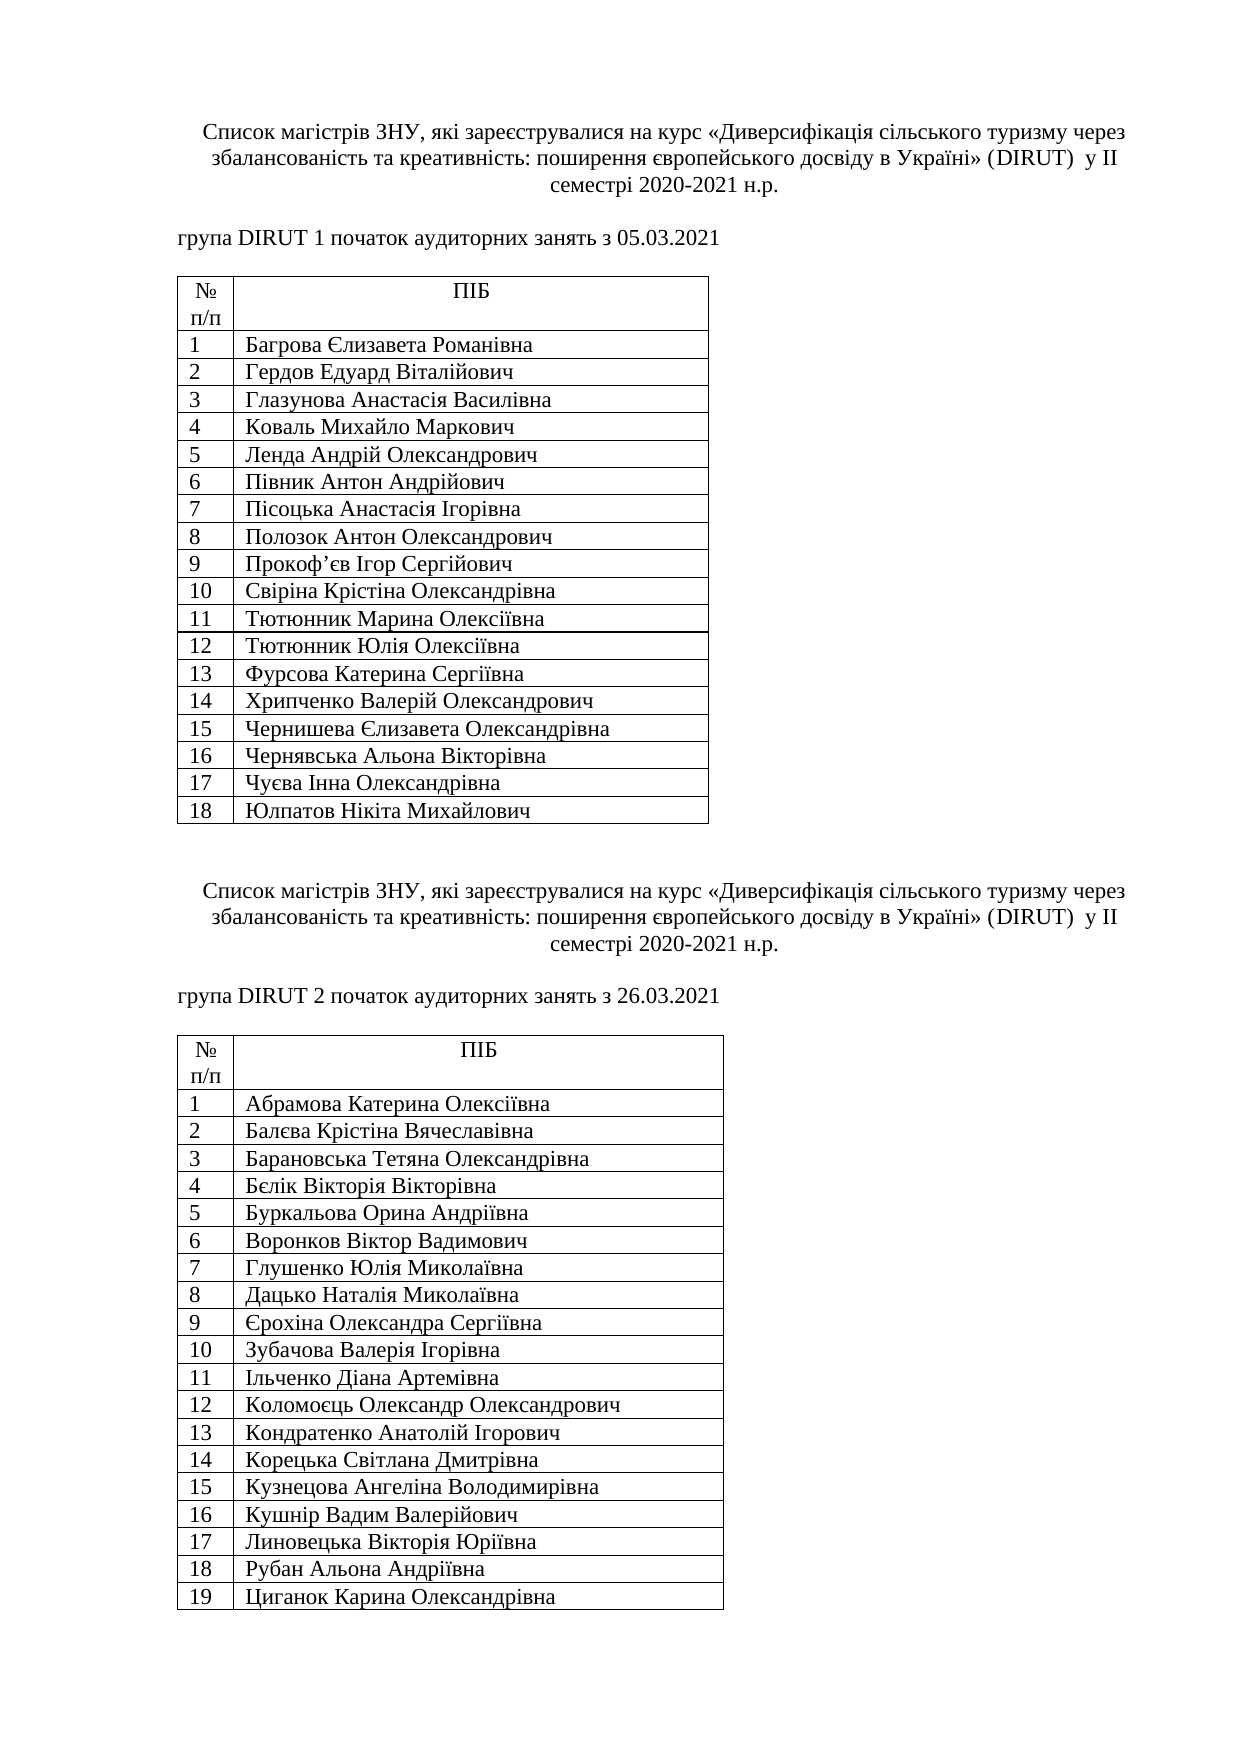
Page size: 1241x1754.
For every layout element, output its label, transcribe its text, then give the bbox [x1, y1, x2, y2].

table_cell Єрохіна Олександра Сергіївна [234, 1309, 723, 1335]
table_cell 14 [178, 1446, 233, 1472]
table_cell 14 [178, 687, 233, 713]
table_cell 12 [178, 633, 233, 659]
table_cell 2 [178, 359, 233, 385]
table_cell Прокоф’єв Ігор Сергійович [234, 550, 708, 577]
text Список магістрів ЗНУ, які зареєструвалися на курс «Диверсифікація сільського туризму через збалансованість та креативність: поширення європейського досвіду в Україні» (DIRUT) у ІІ семестрі 2020-2021 н.р. [177, 877, 1152, 956]
table_cell 15 [178, 1473, 233, 1500]
table_header № п/п [178, 1036, 233, 1089]
table_cell 4 [178, 1172, 233, 1198]
table_cell Фурсова Катерина Сергіївна [234, 660, 708, 686]
table_cell Глушенко Юлія Миколаївна [234, 1254, 723, 1281]
table_cell Кушнір Вадим Валерійович [234, 1501, 723, 1527]
table_header ПІБ [234, 277, 708, 330]
table_cell 9 [178, 550, 233, 577]
table_cell Кузнецова Ангеліна Володимирівна [234, 1473, 723, 1500]
table_cell Циганок Карина Олександрівна [234, 1583, 723, 1609]
table_cell Коваль Михайло Маркович [234, 413, 708, 439]
table_cell 17 [178, 769, 233, 796]
text група DIRUT 1 початок аудиторних занять з 05.03.2021 [177, 223, 1152, 250]
table_cell 13 [178, 660, 233, 686]
table_cell Линовецька Вікторія Юріївна [234, 1528, 723, 1554]
table_cell 7 [178, 495, 233, 522]
table_cell Буркальова Орина Андріївна [234, 1199, 723, 1226]
table_cell Чернявська Альона Вiкторiвна [234, 742, 708, 768]
table_cell 1 [178, 331, 233, 357]
table_cell 15 [178, 715, 233, 741]
table_cell Пісоцька Анастасія Ігорівна [234, 495, 708, 522]
table_header № п/п [178, 277, 233, 330]
table_cell Зубачова Валерія Ігорівна [234, 1336, 723, 1363]
table_cell 10 [178, 1336, 233, 1363]
table_cell Півник Антон Андрійович [234, 468, 708, 494]
table_cell Корецька Світлана Дмитрівна [234, 1446, 723, 1472]
table_cell 16 [178, 1501, 233, 1527]
table_cell Полозок Антон Олександрович [234, 523, 708, 549]
table_cell Глазунова Анастасія Василівна [234, 386, 708, 412]
table_cell 6 [178, 468, 233, 494]
table_cell 13 [178, 1419, 233, 1445]
table_cell Абрамова Катерина Олексіївна [234, 1090, 723, 1116]
table_cell Свіріна Крістіна Олександрівна [234, 578, 708, 604]
table_cell 9 [178, 1309, 233, 1335]
table_cell 7 [178, 1254, 233, 1281]
table_cell Кондратенко Анатолій Ігорович [234, 1419, 723, 1445]
table_cell Балєва Крістіна Вячеславівна [234, 1117, 723, 1143]
table_cell Чернишева Єлизавета Олександрівна [234, 715, 708, 741]
table_cell Коломоєць Олександр Олександрович [234, 1391, 723, 1417]
table_cell Тютюнник Юлія Олексіївна [234, 633, 708, 659]
table_cell 2 [178, 1117, 233, 1143]
table_cell 11 [178, 605, 233, 631]
table_cell 12 [178, 1391, 233, 1417]
table_cell 3 [178, 1145, 233, 1171]
table_cell 19 [178, 1583, 233, 1609]
table_cell Гердов Едуард Віталійович [234, 359, 708, 385]
table_cell 5 [178, 441, 233, 467]
table_cell Ленда Андрій Олександрович [234, 441, 708, 467]
table_cell 16 [178, 742, 233, 768]
table_cell 10 [178, 578, 233, 604]
table_header ПІБ [234, 1036, 723, 1089]
table_cell 5 [178, 1199, 233, 1226]
text група DIRUT 2 початок аудиторних занять з 26.03.2021 [177, 982, 1152, 1009]
table_cell 1 [178, 1090, 233, 1116]
table_cell Багрова Єлизавета Романівна [234, 331, 708, 357]
text Список магістрів ЗНУ, які зареєструвалися на курс «Диверсифікація сільського туризму через збалансованість та креативність: поширення європейського досвіду в Україні» (DIRUT) у ІІ семестрі 2020-2021 н.р. [177, 118, 1152, 197]
table_cell 3 [178, 386, 233, 412]
table_cell Рубан Альона Андріївна [234, 1556, 723, 1582]
table_cell Юлпатов Нікіта Михайлович [234, 797, 708, 823]
table_cell 8 [178, 1282, 233, 1308]
table_cell 8 [178, 523, 233, 549]
table_cell Бєлік Вікторія Вікторівна [234, 1172, 723, 1198]
table_cell 4 [178, 413, 233, 439]
table_cell 6 [178, 1227, 233, 1253]
table_cell Барановська Тетяна Олександрівна [234, 1145, 723, 1171]
table_cell 18 [178, 1556, 233, 1582]
table_cell Чуєва Інна Олександрівна [234, 769, 708, 796]
table_cell 17 [178, 1528, 233, 1554]
table_cell 18 [178, 797, 233, 823]
table_cell Дацько Наталія Миколаївна [234, 1282, 723, 1308]
table_cell 11 [178, 1364, 233, 1390]
table_cell Тютюнник Марина Олексіївна [234, 605, 708, 631]
table_cell Хрипченко Валерій Олександрович [234, 687, 708, 713]
table_cell Воронков Віктор Вадимович [234, 1227, 723, 1253]
table_cell Ільченко Діана Артемівна [234, 1364, 723, 1390]
